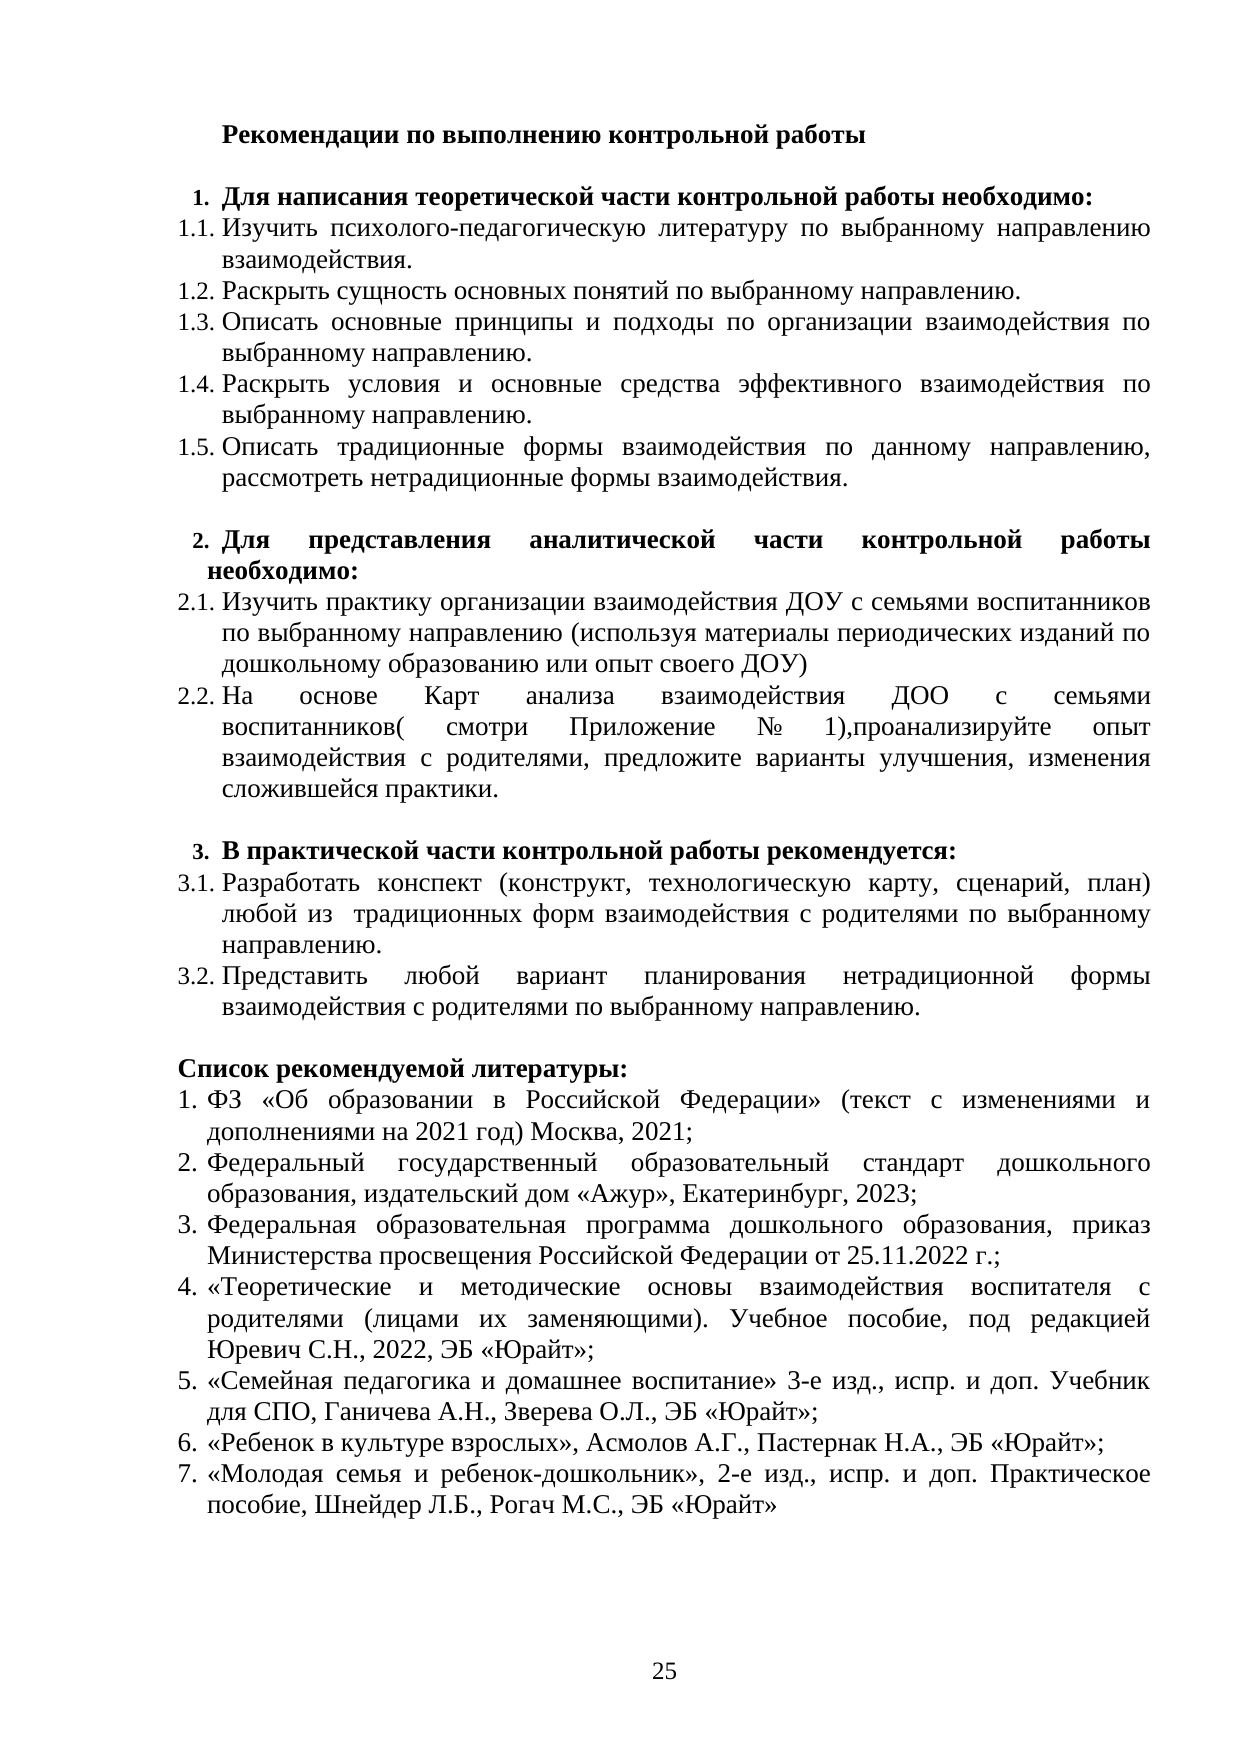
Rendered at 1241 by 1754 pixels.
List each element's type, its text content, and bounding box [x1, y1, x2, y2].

text Рекомендации по выполнению контрольной работы [177, 118, 1152, 149]
list «Теоретические и методические основы взаимодействия воспитателя с родителями (лицами их заменяющими). Учебное пособие, под редакцией Юревич С.Н., 2022, ЭБ «Юрайт»; [177, 1271, 1152, 1364]
list Раскрыть сущность основных понятий по выбранному направлению. [177, 274, 1152, 305]
list «Ребенок в культуре взрослых», Асмолов А.Г., Пастернак Н.А., ЭБ «Юрайт»; [177, 1426, 1152, 1457]
list Описать основные принципы и подходы по организации взаимодействия по выбранному направлению. [177, 305, 1152, 367]
list В практической части контрольной работы рекомендуется: [192, 834, 1152, 866]
list «Семейная педагогика и домашнее воспитание» 3-е изд., испр. и доп. Учебник для СПО, Ганичева А.Н., Зверева О.Л., ЭБ «Юрайт»; [177, 1364, 1152, 1426]
text Список рекомендуемой литературы: [177, 1052, 1152, 1084]
list Для представления аналитической части контрольной работы необходимо: [192, 523, 1152, 585]
list ФЗ «Об образовании в Российской Федерации» (текст с изменениями и дополнениями на 2021 год) Москва, 2021; [177, 1084, 1152, 1146]
list Для написания теоретической части контрольной работы необходимо: [177, 180, 1152, 212]
list Раскрыть условия и основные средства эффективного взаимодействия по выбранному направлению. [177, 367, 1152, 429]
list Изучить психолого-педагогическую литературу по выбранному направлению взаимодействия. [177, 212, 1152, 274]
list Разработать конспект (конструкт, технологическую карту, сценарий, план) любой из традиционных форм взаимодействия с родителями по выбранному направлению. [177, 866, 1152, 959]
list На основе Карт анализа взаимодействия ДОО с семьями воспитанников( смотри Приложение № 1),проанализируйте опыт взаимодействия с родителями, предложите варианты улучшения, изменения сложившейся практики. [177, 679, 1152, 803]
list Описать традиционные формы взаимодействия по данному направлению, рассмотреть нетрадиционные формы взаимодействия. [177, 429, 1152, 492]
list Федеральный государственный образовательный стандарт дошкольного образования, издательский дом «Ажур», Екатеринбург, 2023; [177, 1146, 1152, 1208]
list Федеральная образовательная программа дошкольного образования, приказ Министерства просвещения Российской Федерации от 25.11.2022 г.; [177, 1208, 1152, 1271]
list Представить любой вариант планирования нетрадиционной формы взаимодействия с родителями по выбранному направлению. [177, 959, 1152, 1021]
list «Молодая семья и ребенок-дошкольник», 2-е изд., испр. и доп. Практическое пособие, Шнейдер Л.Б., Рогач М.С., ЭБ «Юрайт» [177, 1457, 1152, 1520]
list Изучить практику организации взаимодействия ДОУ с семьями воспитанников по выбранному направлению (используя материалы периодических изданий по дошкольному образованию или опыт своего ДОУ) [177, 585, 1152, 679]
